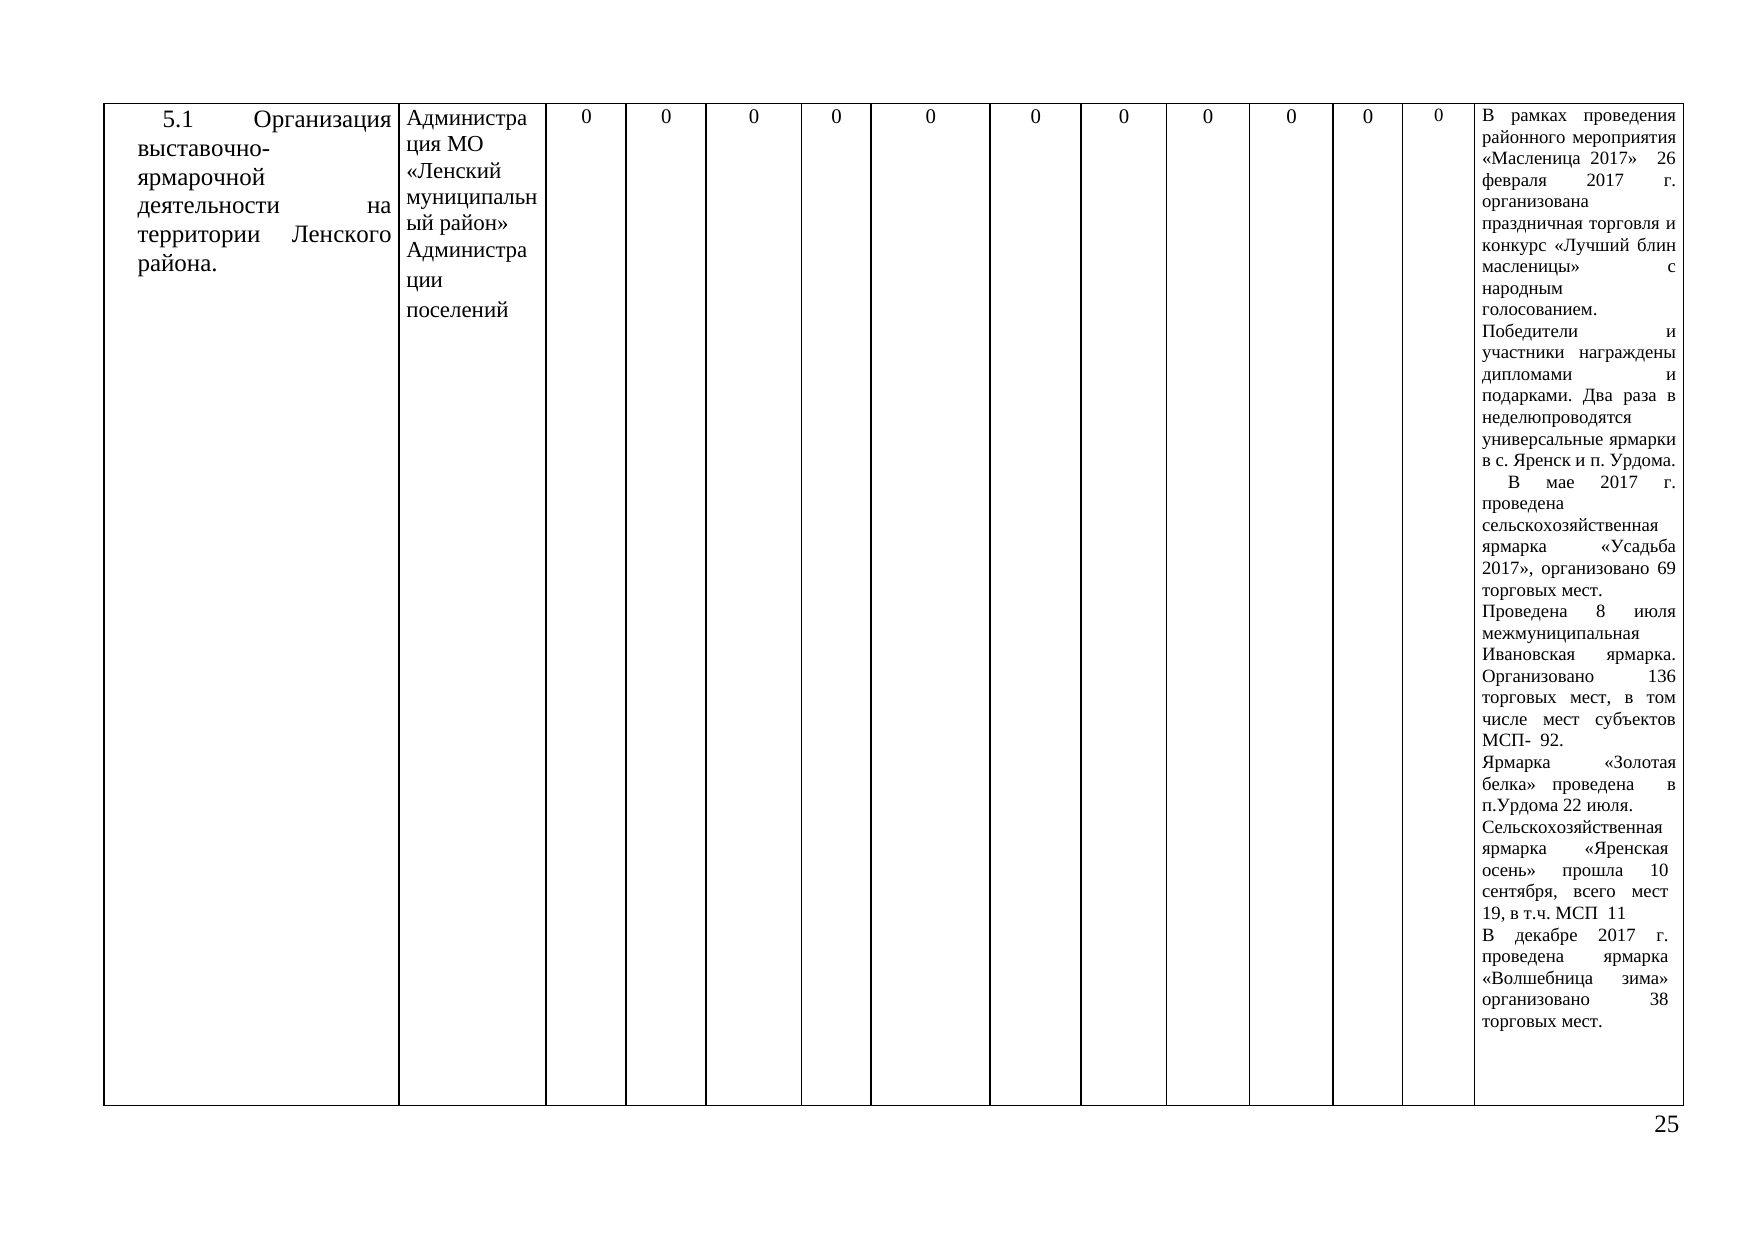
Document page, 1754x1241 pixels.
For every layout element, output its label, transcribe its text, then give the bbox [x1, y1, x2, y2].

table_cell 0 [1250, 104, 1332, 1105]
table_cell 0 [1334, 104, 1402, 1105]
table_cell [105, 104, 398, 1105]
table_cell 0 [1403, 104, 1474, 1105]
table_cell 0 [547, 104, 625, 1105]
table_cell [400, 104, 545, 1105]
table_cell 0 [802, 104, 870, 1105]
table_cell 0 [627, 104, 705, 1105]
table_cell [1475, 104, 1683, 1105]
table_cell 0 [707, 104, 801, 1105]
table_cell 0 [1082, 104, 1166, 1105]
table_cell 0 [1167, 104, 1249, 1105]
table_cell 0 [872, 104, 989, 1105]
table_cell 0 [991, 104, 1080, 1105]
